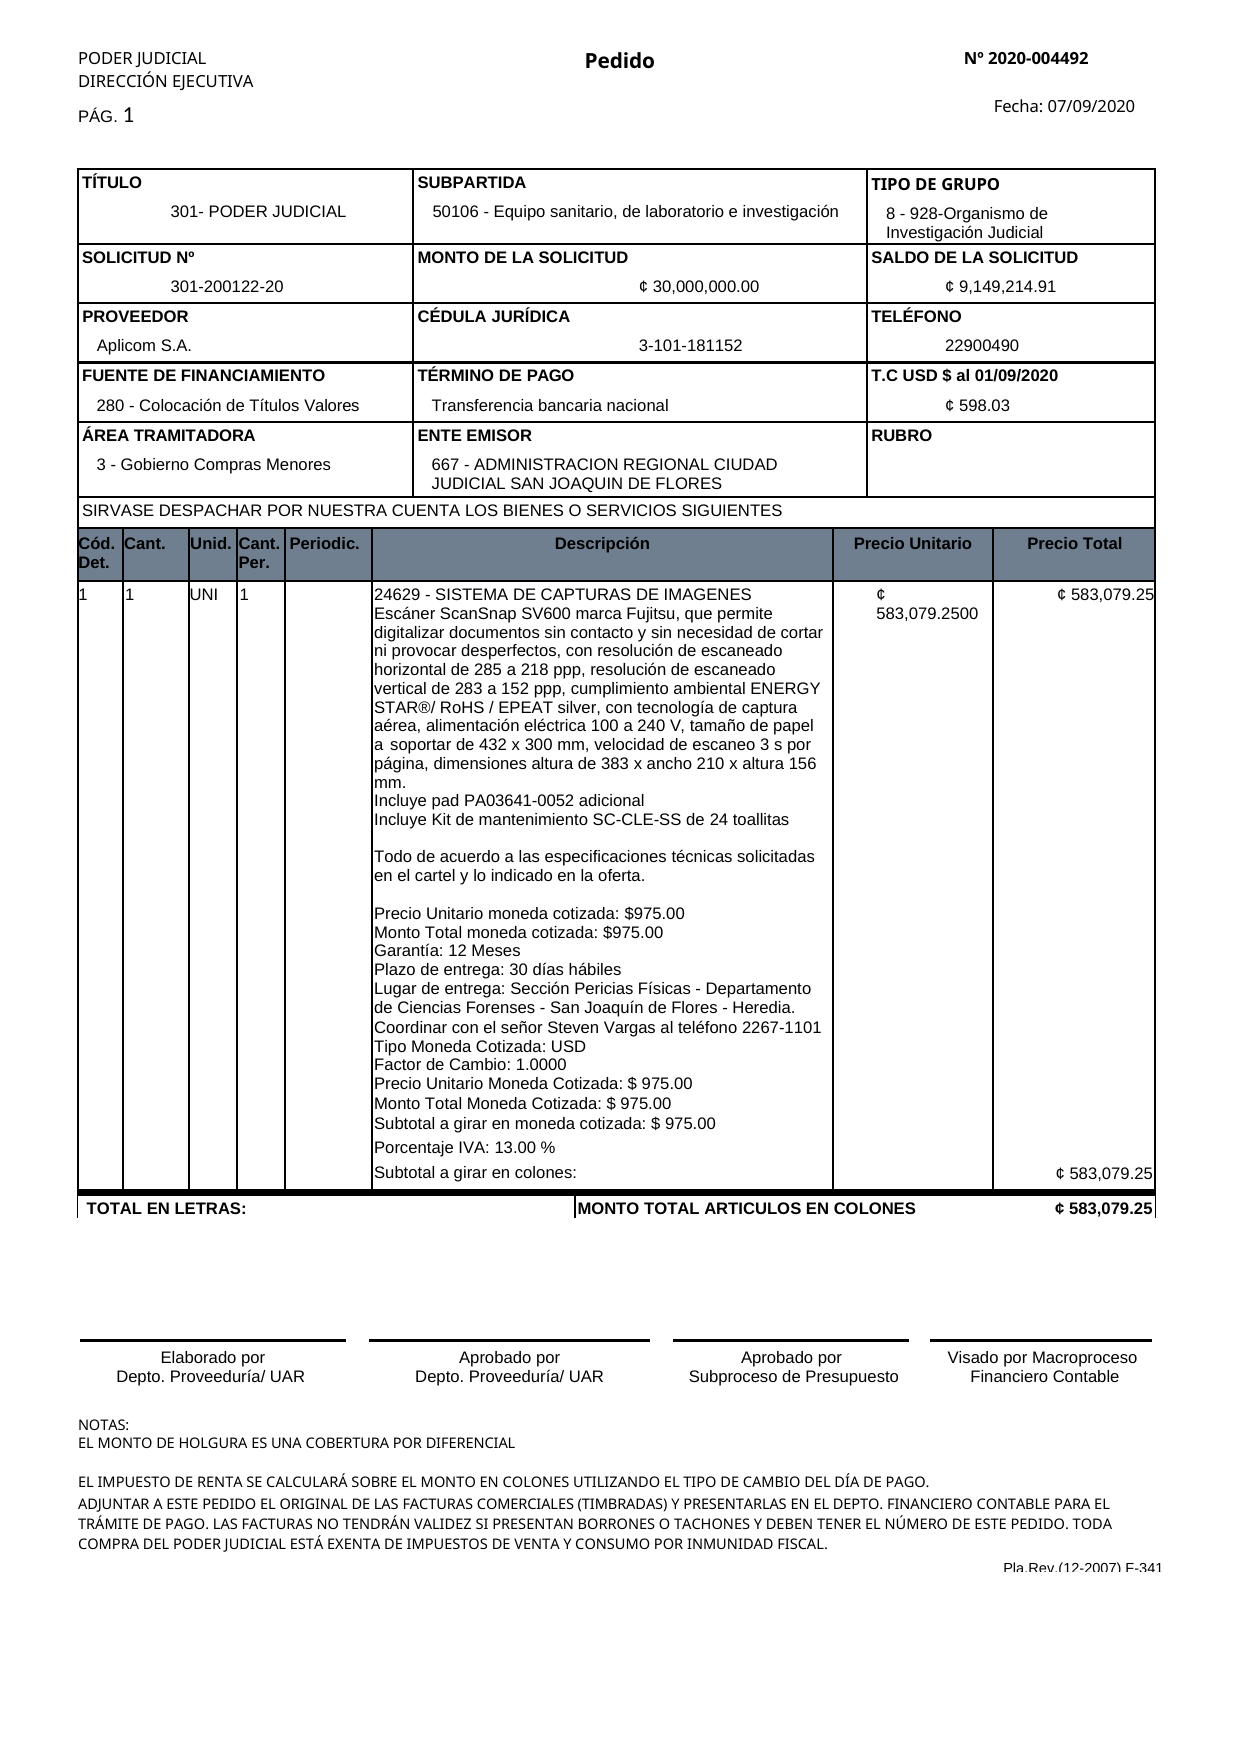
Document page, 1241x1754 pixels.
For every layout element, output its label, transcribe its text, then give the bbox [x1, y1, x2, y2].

table_cell 1 [124, 582, 188, 1189]
table_cell Cód. Det. [79, 529, 122, 580]
table_cell RUBRO [868, 423, 1154, 496]
table_header SUBPARTIDA 50106 - Equipo sanitario, de laboratorio e investigación [414, 170, 866, 243]
table_cell PROVEEDOR Aplicom S.A. [79, 304, 412, 361]
table_cell SIRVASE DESPACHAR POR NUESTRA CUENTA LOS BIENES O SERVICIOS SIGUIENTES [79, 498, 1154, 527]
table_cell ÁREA TRAMITADORA 3 - Gobierno Compras Menores [79, 423, 412, 496]
table_cell 24629 - SISTEMA DE CAPTURAS DE IMAGENES Escáner ScanSnap SV600 marca Fujitsu, que permite digitalizar documentos sin contacto y sin necesidad de cortar ni provocar desperfectos, con resolución de escaneado horizontal de 285 a 218 ppp, resolución de escaneado vertical de 283 a 152 ppp, cumplimiento ambiental ENERGY STAR®/ RoHS / EPEAT silver, con tecnología de captura aérea, alimentación eléctrica 100 a 240 V, tamaño de papel a soportar de 432 x 300 mm, velocidad de escaneo 3 s por página, dimensiones altura de 383 x ancho 210 x altura 156 mm. Incluye pad PA03641-0052 adicional Incluye Kit de mantenimiento SC-CLE-SS de 24 toallitas Todo de acuerdo a las especificaciones técnicas solicitadas en el cartel y lo indicado en la oferta. Precio Unitario moneda cotizada: $975.00 Monto Total moneda cotizada: $975.00 Garantía: 12 Meses Plazo de entrega: 30 días hábiles Lugar de entrega: Sección Pericias Físicas - Departamento de Ciencias Forenses - San Joaquín de Flores - Heredia. Coordinar con el señor Steven Vargas al teléfono 2267-1101 Tipo Moneda Cotizada: USD Factor de Cambio: 1.0000 Precio Unitario Moneda Cotizada: $ 975.00 Monto Total Moneda Cotizada: $ 975.00 Subtotal a girar en moneda cotizada: $ 975.00 Porcentaje IVA: 13.00 % Subtotal a girar en colones: [373, 582, 832, 1189]
table_cell MONTO DE LA SOLICITUD ¢ 30,000,000.00 [414, 245, 866, 302]
table_cell TELÉFONO 22900490 [868, 304, 1154, 361]
table_cell ¢ 583,079.25 ¢ 583,079.25 [994, 582, 1154, 1189]
table_cell TÉRMINO DE PAGO Transferencia bancaria nacional [414, 364, 866, 421]
table_cell Unid. [190, 529, 236, 580]
table_cell ¢ 583,079.2500 [834, 582, 992, 1189]
table_cell TOTAL EN LETRAS: [78, 1196, 574, 1218]
table_cell FUENTE DE FINANCIAMIENTO 280 - Colocación de Títulos Valores [79, 364, 412, 421]
table_cell CÉDULA JURÍDICA 3-101-181152 [414, 304, 866, 361]
table_cell Periodic. [286, 529, 371, 580]
table_cell Precio Unitario [834, 529, 992, 580]
table_cell Descripción [373, 529, 832, 580]
table_cell T.C USD $ al 01/09/2020 ¢ 598.03 [868, 364, 1154, 421]
table_cell [286, 582, 371, 1189]
table_cell UNI [190, 582, 236, 1189]
table_cell Cant. Per. [238, 529, 284, 580]
table_cell ENTE EMISOR 667 - ADMINISTRACION REGIONAL CIUDAD JUDICIAL SAN JOAQUIN DE FLORES [414, 423, 866, 496]
table_cell SALDO DE LA SOLICITUD ¢ 9,149,214.91 [868, 245, 1154, 302]
table_cell 1 [79, 582, 122, 1189]
table_header TÍTULO 301- PODER JUDICIAL [79, 170, 412, 243]
table_header TIPO DE GRUPO 8 - 928-Organismo de Investigación Judicial [868, 170, 1154, 243]
table_cell MONTO TOTAL ARTICULOS EN COLONES ¢ 583,079.25 [576, 1196, 1155, 1218]
table_cell Precio Total [994, 529, 1154, 580]
table_cell Cant. [124, 529, 188, 580]
table_cell 1 [238, 582, 284, 1189]
table_cell SOLICITUD Nº 301-200122-20 [79, 245, 412, 302]
